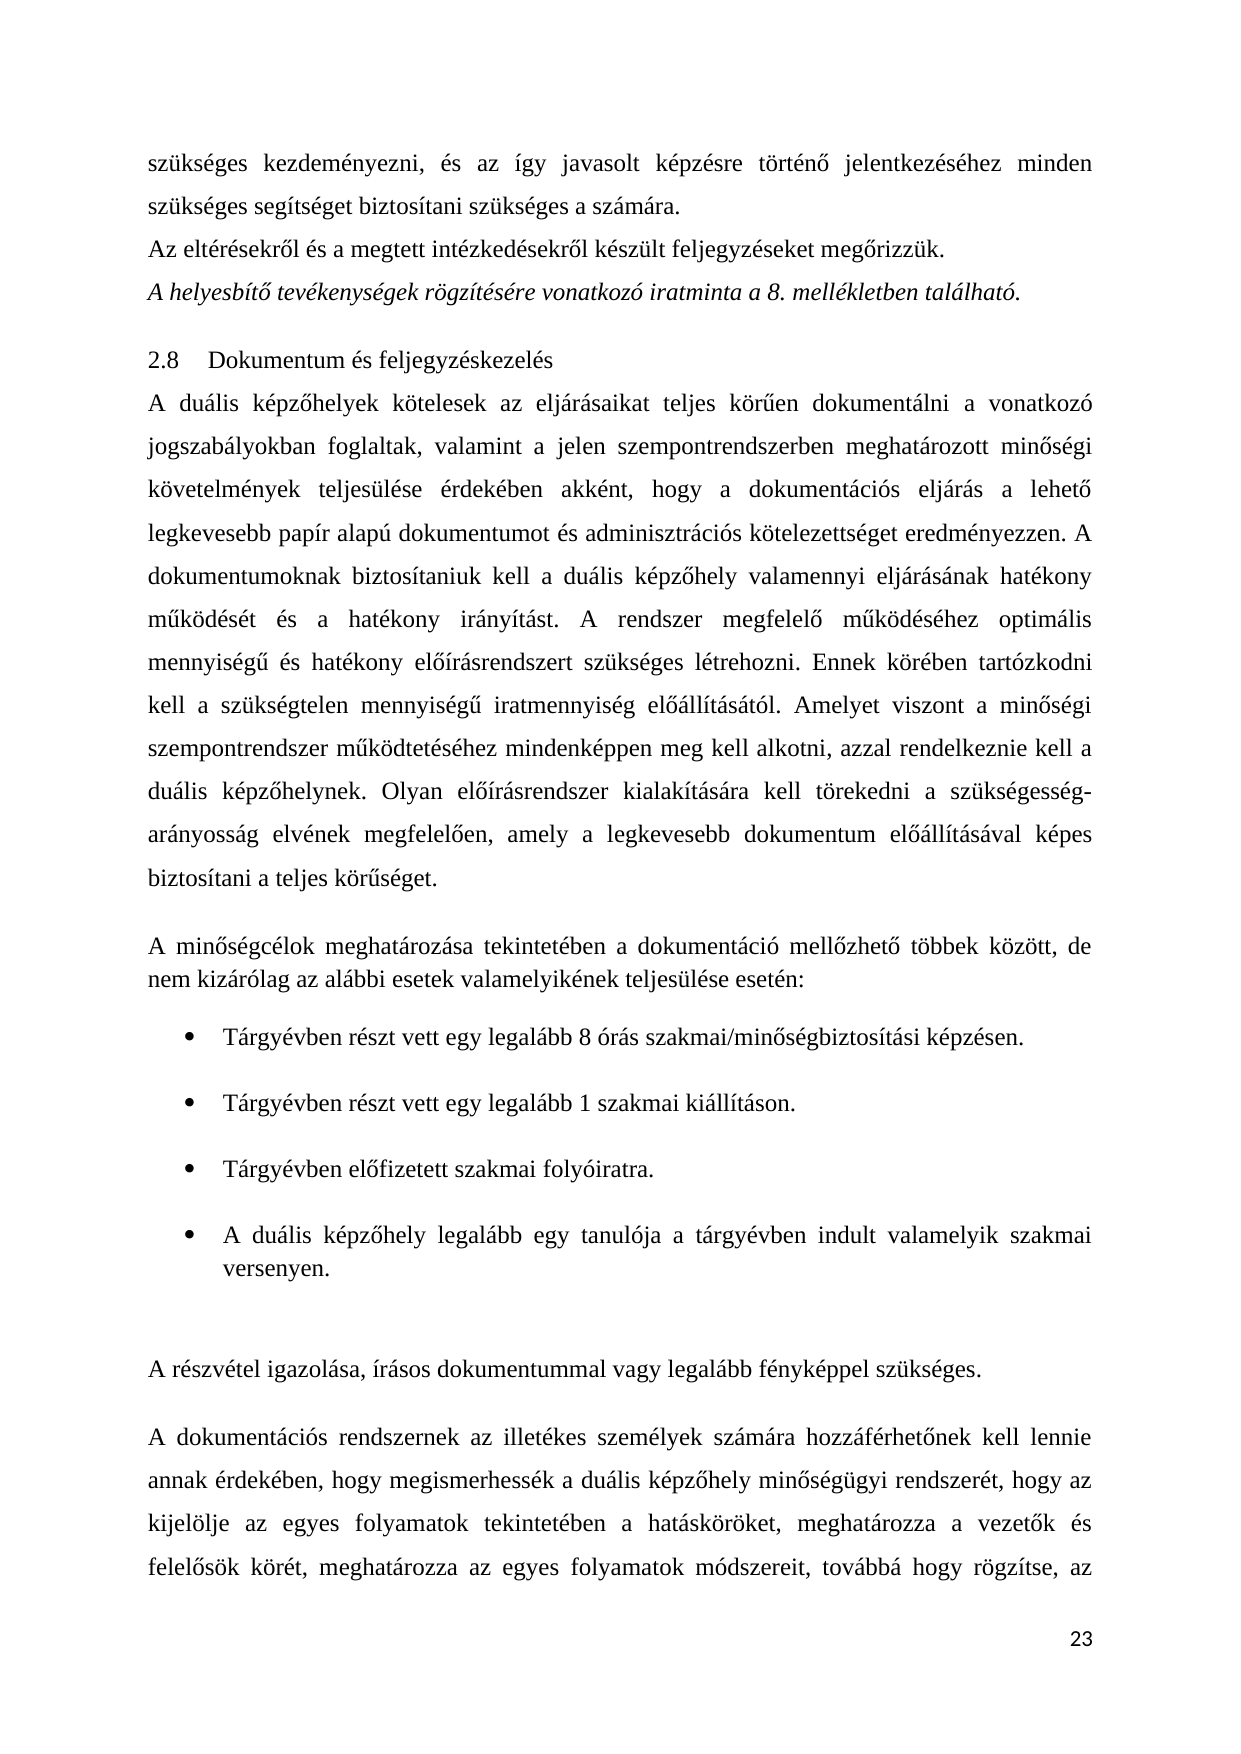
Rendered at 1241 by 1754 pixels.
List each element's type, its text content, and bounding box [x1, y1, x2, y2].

list Tárgyévben részt vett egy legalább 8 órás szakmai/minőségbiztosítási képzésen. [185, 1022, 1093, 1051]
text A duális képzőhelyek kötelesek az eljárásaikat teljes körűen dokumentálni a vonatkozó jogszabályokban foglaltak, valamint a jelen szempontrendszerben meghatározott minőségi követelmények teljesülése érdekében akként, hogy a dokumentációs eljárás a lehető legkevesebb papír alapú dokumentumot és adminisztrációs kötelezettséget eredményezzen. A dokumentumoknak biztosítaniuk kell a duális képzőhely valamennyi eljárásának hatékony működését és a hatékony irányítást. A rendszer megfelelő működéséhez optimális mennyiségű és hatékony előírásrendszert szükséges létrehozni. Ennek körében tartózkodni kell a szükségtelen mennyiségű iratmennyiség előállításától. Amelyet viszont a minőségi szempontrendszer működtetéséhez mindenképpen meg kell alkotni, azzal rendelkeznie kell a duális képzőhelynek. Olyan előírásrendszer kialakítására kell törekedni a szükségesség-arányosság elvének megfelelően, amely a legkevesebb dokumentum előállításával képes biztosítani a teljes körűséget. [148, 388, 1093, 891]
list Tárgyévben részt vett egy legalább 1 szakmai kiállításon. [185, 1088, 1093, 1117]
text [148, 148, 1093, 219]
list A duális képzőhely legalább egy tanulója a tárgyévben indult valamelyik szakmai versenyen. [185, 1220, 1093, 1282]
text A minőségcélok meghatározása tekintetében a dokumentáció mellőzhető többek között, de nem kizárólag az alábbi esetek valamelyikének teljesülése esetén: [148, 931, 1093, 992]
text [148, 1422, 1093, 1580]
text Az eltérésekről és a megtett intézkedésekről készült feljegyzéseket megőrizzük. [148, 234, 1093, 263]
subtitle Dokumentum és feljegyzéskezelés [148, 345, 1093, 374]
list Tárgyévben előfizetett szakmai folyóiratra. [185, 1154, 1093, 1183]
text A helyesbítő tevékenységek rögzítésére vonatkozó iratminta a 8. mellékletben található. [148, 277, 1093, 306]
text A részvétel igazolása, írásos dokumentummal vagy legalább fényképpel szükséges. [148, 1354, 1093, 1383]
